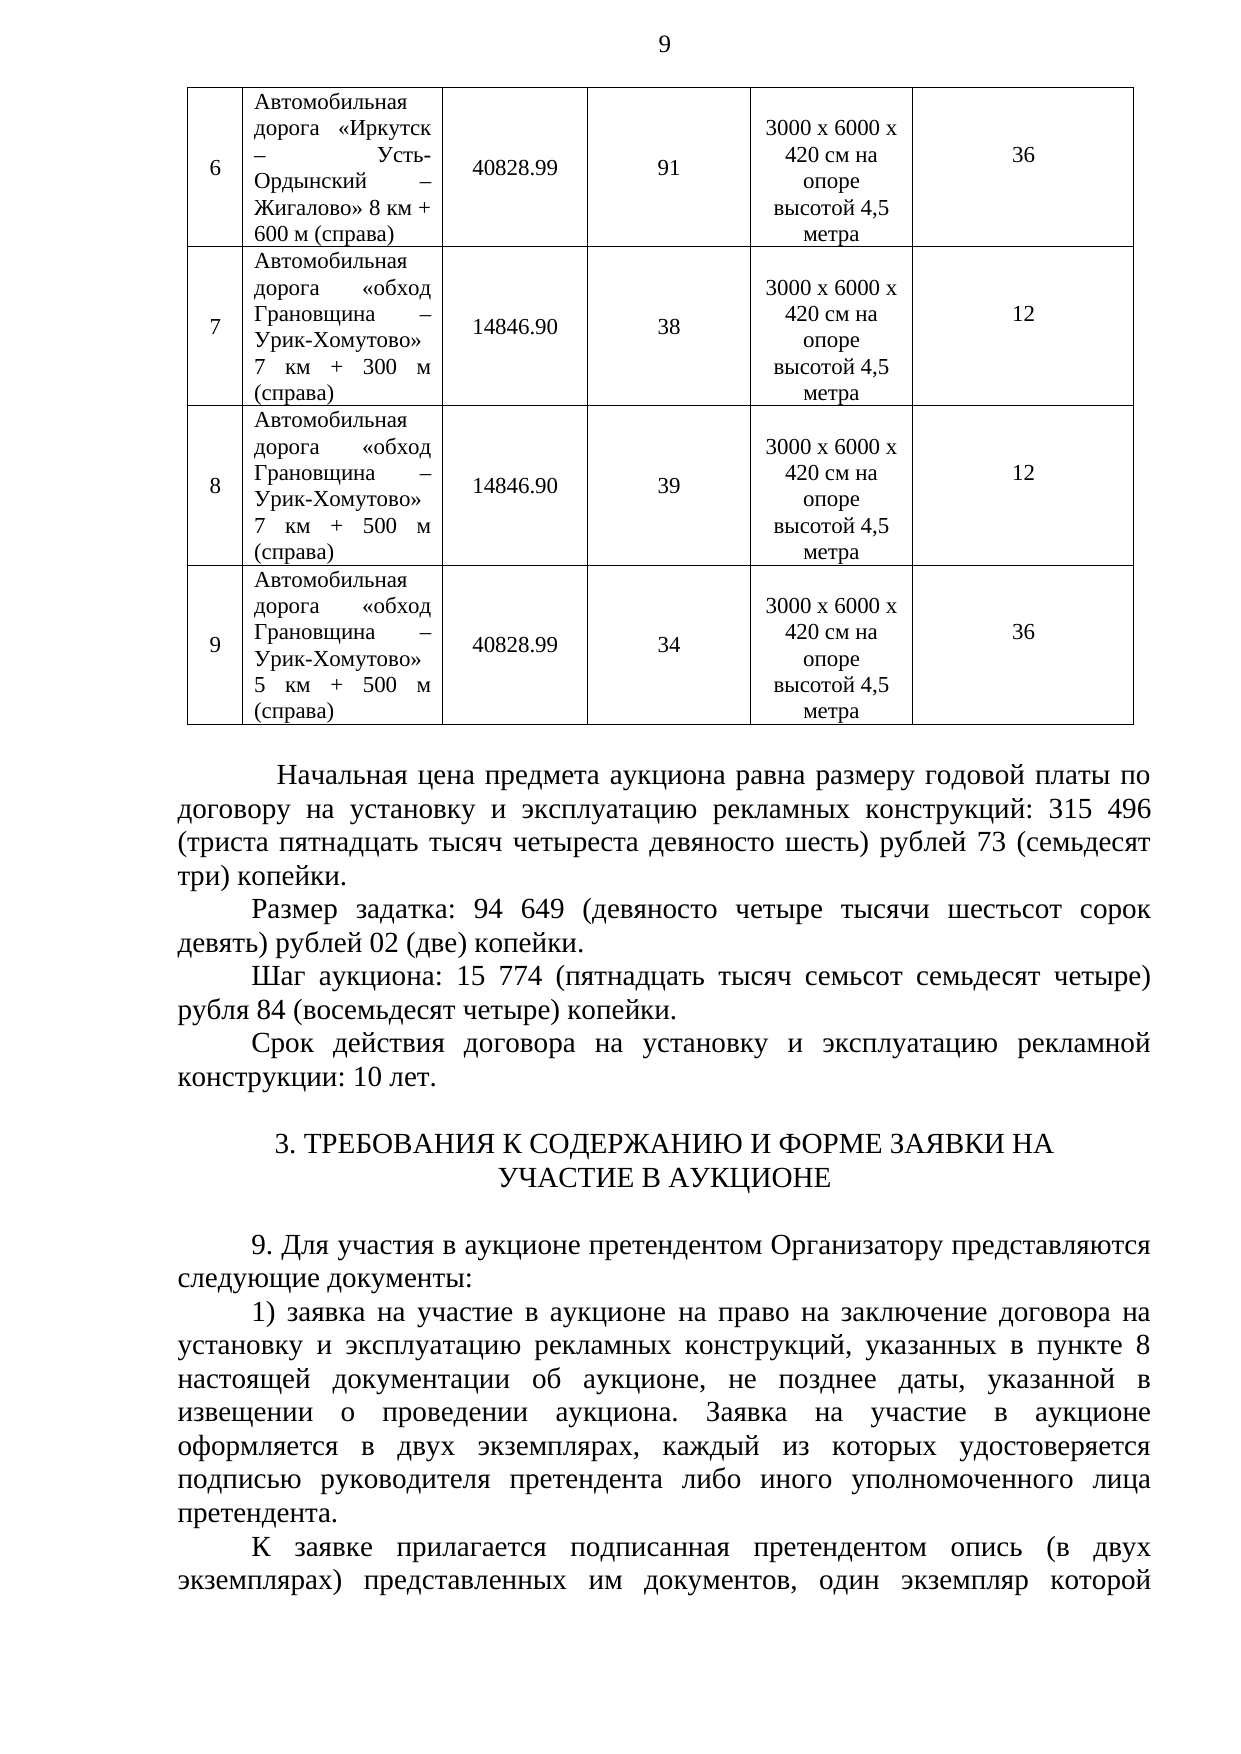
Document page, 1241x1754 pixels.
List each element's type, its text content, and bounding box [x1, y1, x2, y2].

table_cell 3000 х 6000 х 420 см на опоре высотой 4,5 метра [751, 566, 912, 724]
table_cell 9 [188, 566, 242, 724]
table_cell 91 [588, 88, 750, 246]
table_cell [751, 88, 912, 246]
table_cell 6 [188, 88, 242, 246]
table_cell 38 [588, 247, 750, 405]
table_cell Автомобильная дорога «Иркутск – Усть-Ордынский – Жигалово» 8 км + 600 м (справа) [243, 88, 442, 246]
table_cell 40828.99 [443, 566, 587, 724]
text Размер задатка: 94 649 (девяносто четыре тысячи шестьсот сорок девять) рублей 02 (две) копейки. [177, 891, 1152, 958]
table_cell Автомобильная дорога «обход Грановщина – Урик-Хомутово» 7 км + 300 м (справа) [243, 247, 442, 405]
table_cell Автомобильная дорога «обход Грановщина – Урик-Хомутово» 7 км + 500 м (справа) [243, 406, 442, 564]
table_cell Автомобильная дорога «обход Грановщина – Урик-Хомутово» 5 км + 500 м (справа) [243, 566, 442, 724]
text 1) заявка на участие в аукционе на право на заключение договора на установку и эксплуатацию рекламных конструкций, указанных в пункте 8 настоящей документации об аукционе, не позднее даты, указанной в извещении о проведении аукциона. Заявка на участие в аукционе оформляется в двух экземплярах, каждый из которых удостоверяется подписью руководителя претендента либо иного уполномоченного лица претендента. [177, 1294, 1152, 1529]
text Срок действия договора на установку и эксплуатацию рекламной конструкции: 10 лет. [177, 1026, 1152, 1093]
table_cell 3000 х 6000 х 420 см на опоре высотой 4,5 метра [751, 406, 912, 564]
list УЧАСТИЕ В АУКЦИОНЕ [177, 1160, 1152, 1193]
table_cell 14846.90 [443, 247, 587, 405]
table_cell 7 [188, 247, 242, 405]
table_cell 14846.90 [443, 406, 587, 564]
table_cell 34 [588, 566, 750, 724]
table_cell 39 [588, 406, 750, 564]
table_cell 40828.99 [443, 88, 587, 246]
table_cell 8 [188, 406, 242, 564]
table_cell 36 [913, 88, 1133, 246]
text Шаг аукциона: 15 774 (пятнадцать тысяч семьсот семьдесят четыре) рубля 84 (восемьдесят четыре) копейки. [177, 958, 1152, 1026]
list 3. ТРЕБОВАНИЯ К СОДЕРЖАНИЮ И ФОРМЕ ЗАЯВКИ НА [177, 1126, 1152, 1160]
table_cell 36 [913, 566, 1133, 724]
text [177, 1529, 1152, 1596]
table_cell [751, 247, 912, 405]
table_cell 12 [913, 406, 1133, 564]
text Начальная цена предмета аукциона равна размеру годовой платы по договору на установку и эксплуатацию рекламных конструкций: 315 496 (триста пятнадцать тысяч четыреста девяносто шесть) рублей 73 (семьдесят три) копейки. [177, 757, 1152, 891]
text 9. Для участия в аукционе претендентом Организатору представляются следующие документы: [177, 1227, 1152, 1294]
table_cell 12 [913, 247, 1133, 405]
